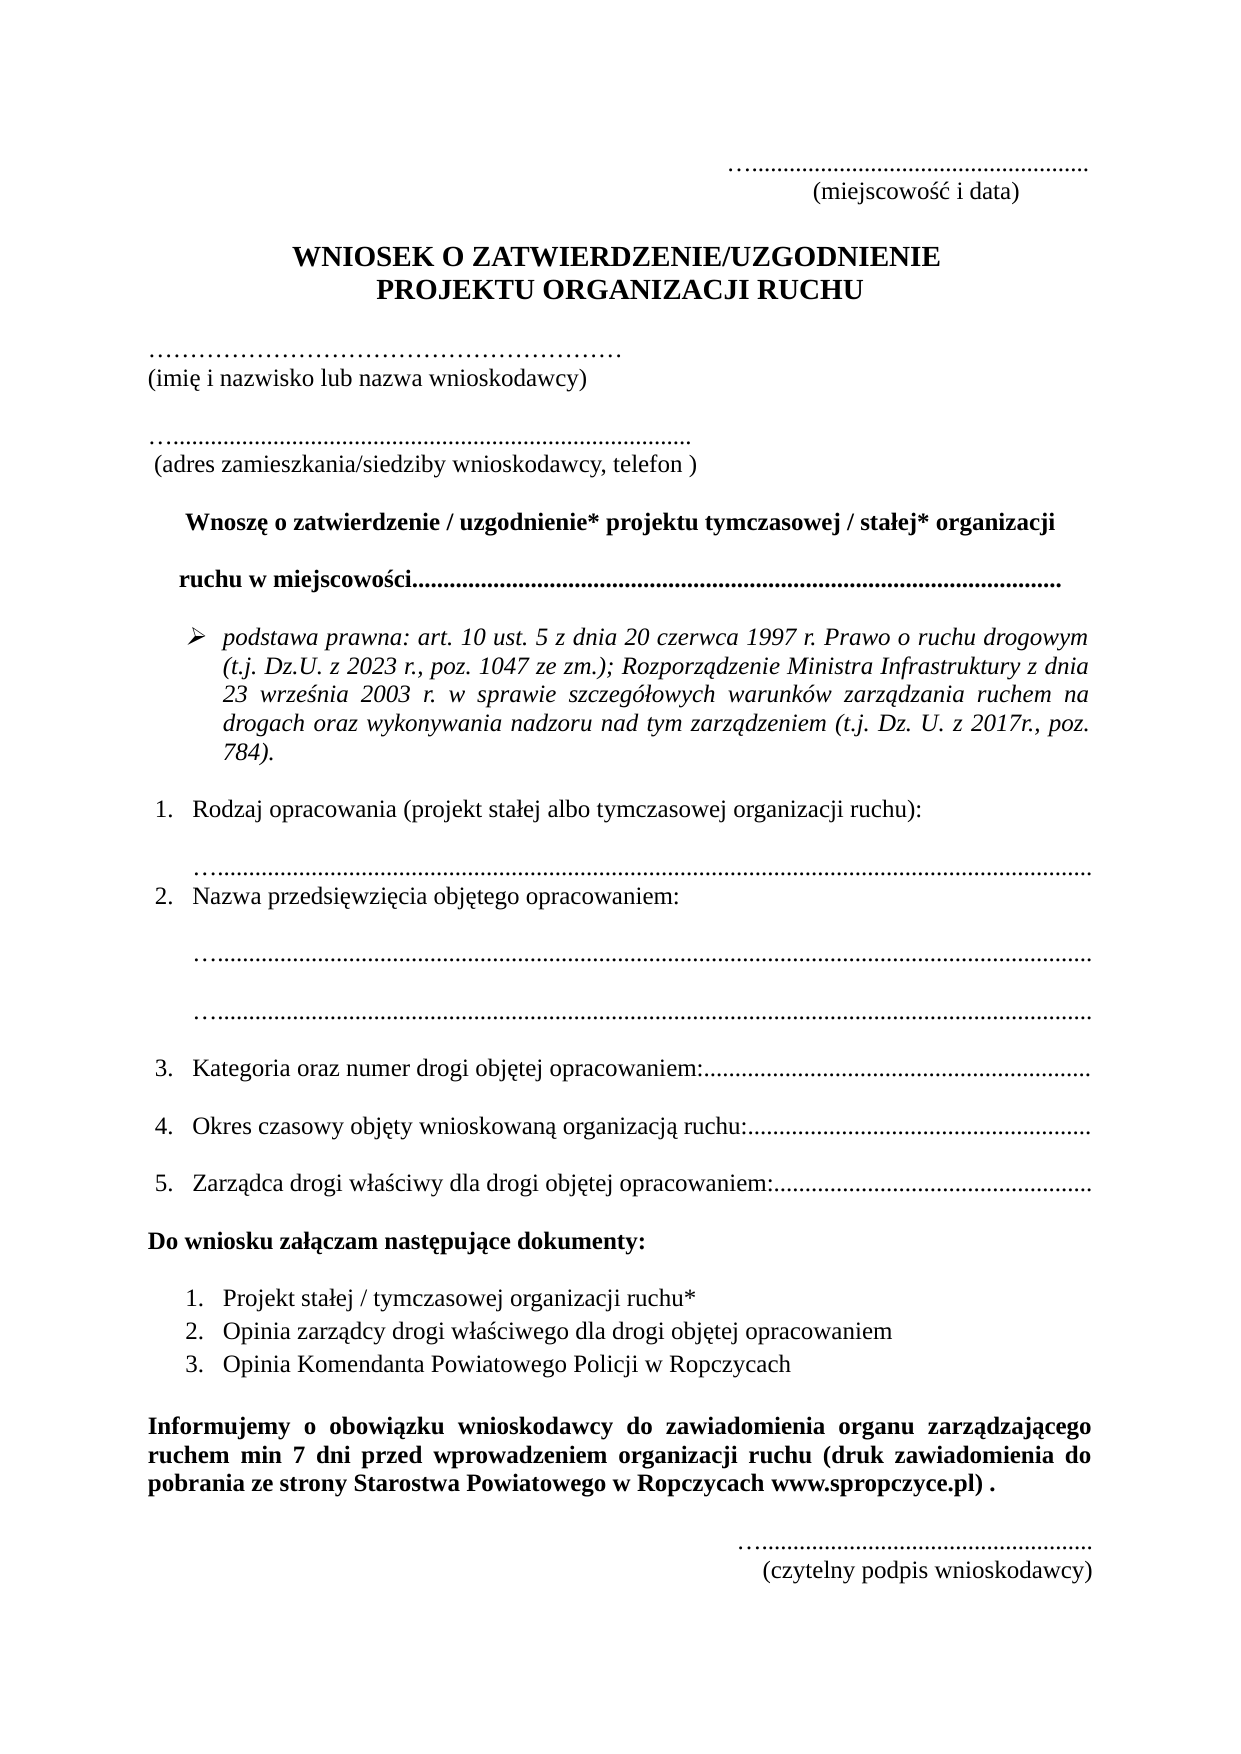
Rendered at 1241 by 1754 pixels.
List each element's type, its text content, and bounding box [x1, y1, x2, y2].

list Kategoria oraz numer drogi objętej opracowaniem:.............................................................. [154, 1053, 1093, 1111]
text …............................................................................................................................................ [192, 938, 1093, 967]
text (imię i nazwisko lub nazwa wnioskodawcy) [148, 363, 1093, 392]
list Nazwa przedsięwzięcia objętego opracowaniem: [154, 881, 1093, 909]
text (czytelny podpis wnioskodawcy) [148, 1555, 1093, 1583]
text …...................................................... [664, 148, 1093, 176]
text (adres zamieszkania/siedziby wnioskodawcy, telefon ) [148, 449, 1093, 478]
text WNIOSEK O ZATWIERDZENIE/UZGODNIENIE PROJEKTU ORGANIZACJI RUCHU [148, 239, 1093, 306]
text …............................................................................................................................................ [192, 852, 1093, 881]
text Wnoszę o zatwierdzenie / uzgodnienie* projektu tymczasowej / stałej* organizacji [148, 507, 1093, 536]
list Projekt stałej / tymczasowej organizacji ruchu* [185, 1283, 1093, 1312]
list Opinia Komendanta Powiatowego Policji w Ropczycach [185, 1349, 1093, 1378]
text …..................................................... [148, 1526, 1093, 1555]
text Do wniosku załączam następujące dokumenty: [148, 1226, 1093, 1254]
list Opinia zarządcy drogi właściwego dla drogi objętej opracowaniem [185, 1316, 1093, 1345]
list Okres czasowy objęty wnioskowaną organizacją ruchu:....................................................... [154, 1111, 1093, 1168]
list Rodzaj opracowania (projekt stałej albo tymczasowej organizacji ruchu): [154, 794, 1093, 823]
text Informujemy o obowiązku wnioskodawcy do zawiadomienia organu zarządzającego ruchem min 7 dni przed wprowadzeniem organizacji ruchu (druk zawiadomienia do pobrania ze strony Starostwa Powiatowego w Ropczycach www.spropczyce.pl) . [148, 1411, 1093, 1497]
list Zarządca drogi właściwy dla drogi objętej opracowaniem:................................................... [154, 1168, 1093, 1197]
text …............................................................................................................................................ [192, 996, 1093, 1024]
text ruchu w miejscowości........................................................................................................ [148, 564, 1093, 593]
text ………………………………………………… [148, 334, 1093, 363]
list podstawa prawna: art. 10 ust. 5 z dnia 20 czerwca 1997 r. Prawo o ruchu drogowym (t.j. Dz.U. z 2023 r., poz. 1047 ze zm.); Rozporządzenie Ministra Infrastruktury z dnia 23 września 2003 r. w sprawie szczegółowych warunków zarządzania ruchem na drogach oraz wykonywania nadzoru nad tym zarządzeniem (t.j. Dz. U. z 2017r., poz. 784). [185, 622, 1093, 766]
text (miejscowość i data) [148, 176, 1093, 205]
text …................................................................................... [148, 421, 1093, 449]
